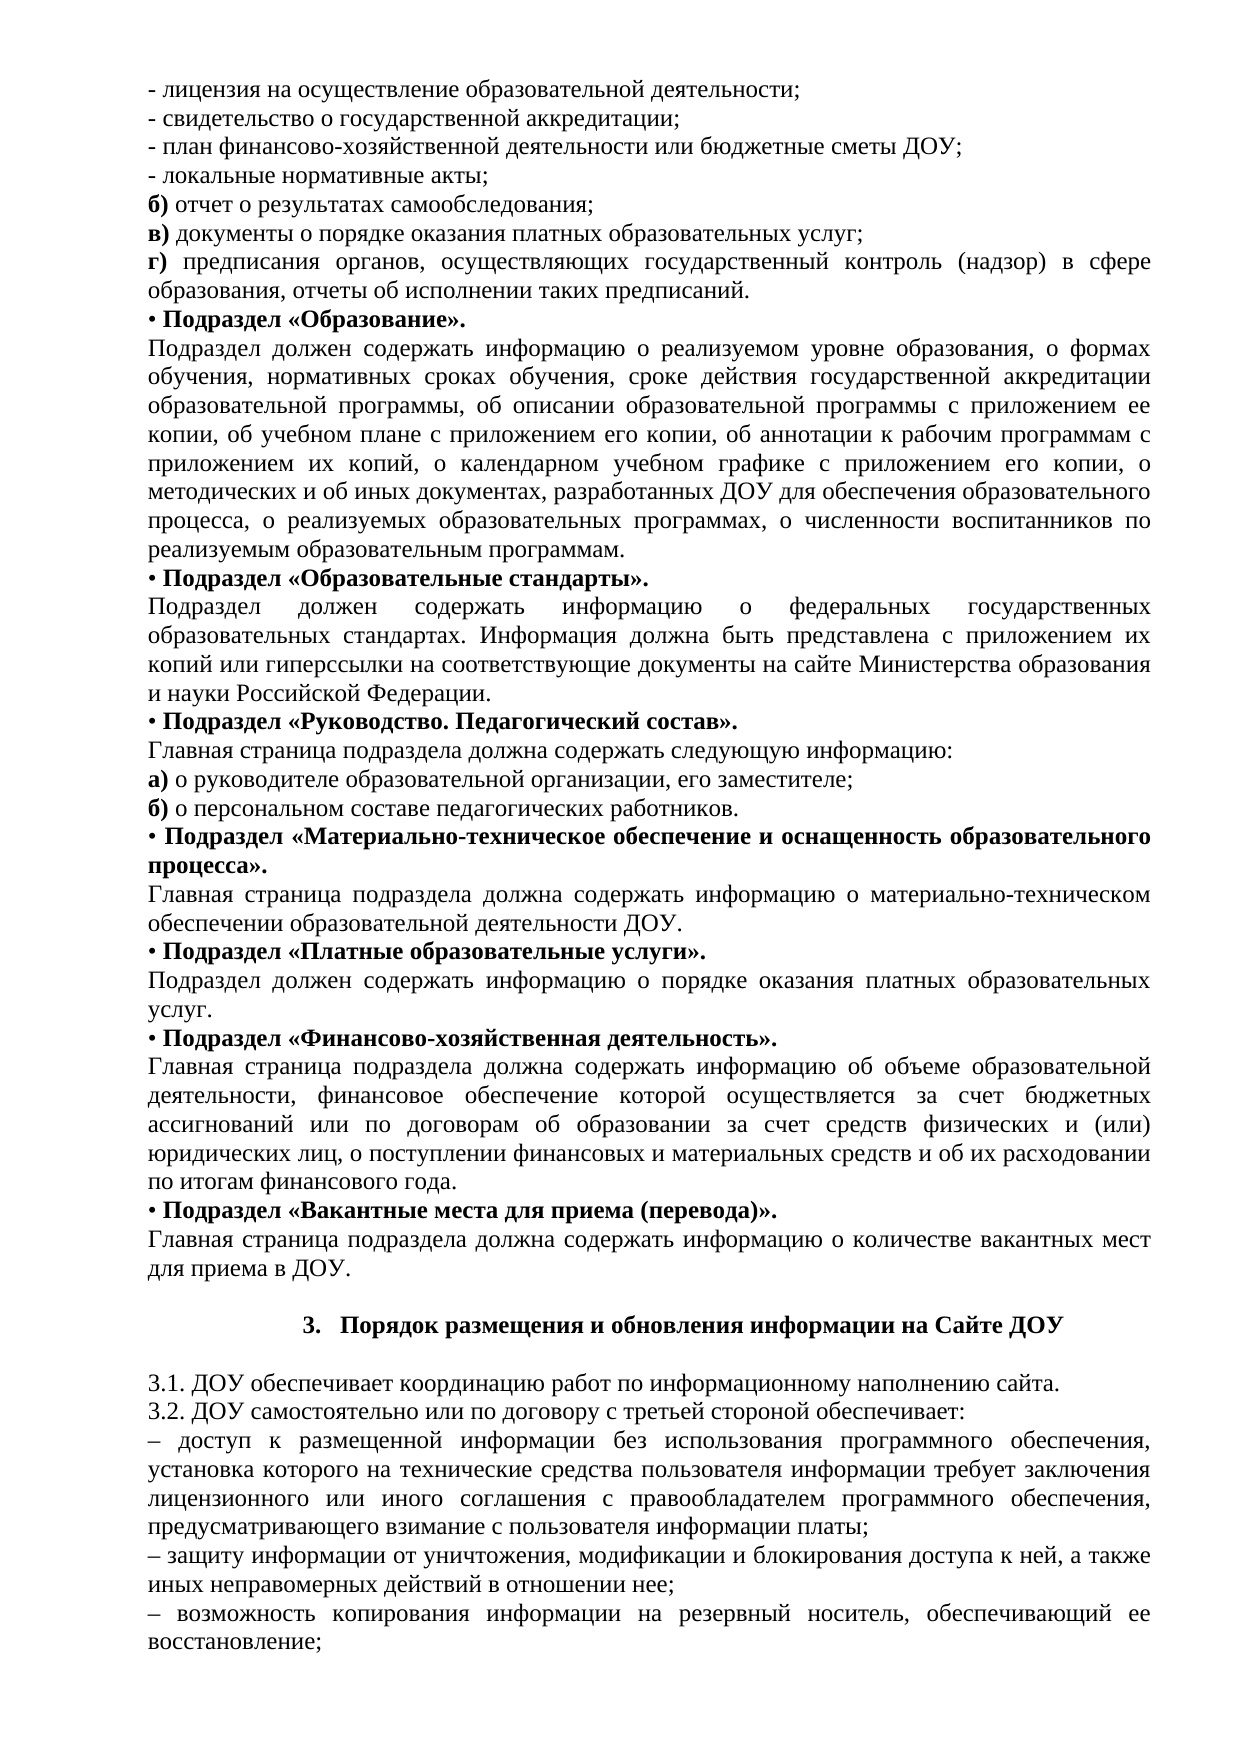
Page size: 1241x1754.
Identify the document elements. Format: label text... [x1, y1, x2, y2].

text г) предписания органов, осуществляющих государственный контроль (надзор) в сфере образования, отчеты об исполнении таких предписаний. [148, 246, 1152, 304]
list Порядок размещения и обновления информации на Сайте ДОУ [215, 1310, 1152, 1339]
text а) о руководителе образовательной организации, его заместителе; [148, 764, 1152, 793]
text Главная страница подраздела должна содержать информацию о количестве вакантных мест для приема в ДОУ. [148, 1224, 1152, 1281]
text - локальные нормативные акты; [148, 160, 1152, 189]
text • Подраздел «Руководство. Педагогический состав». [148, 706, 1152, 735]
text б) о персональном составе педагогических работников. [148, 793, 1152, 821]
text – защиту информации от уничтожения, модификации и блокирования доступа к ней, а также иных неправомерных действий в отношении нее; [148, 1540, 1152, 1598]
text • Подраздел «Платные образовательные услуги». [148, 936, 1152, 965]
text – возможность копирования информации на резервный носитель, обеспечивающий ее восстановление; [148, 1598, 1152, 1655]
text 3.2. ДОУ самостоятельно или по договору с третьей стороной обеспечивает: [148, 1396, 1152, 1425]
text - план финансово-хозяйственной деятельности или бюджетные сметы ДОУ; [148, 131, 1152, 160]
text • Подраздел «Финансово-хозяйственная деятельность». [148, 1023, 1152, 1051]
text Главная страница подраздела должна содержать информацию о материально-техническом обеспечении образовательной деятельности ДОУ. [148, 879, 1152, 936]
text Подраздел должен содержать информацию о реализуемом уровне образования, о формах обучения, нормативных сроках обучения, сроке действия государственной аккредитации образовательной программы, об описании образовательной программы с приложением ее копии, об учебном плане с приложением его копии, об аннотации к рабочим программам с приложением их копий, о календарном учебном графике с приложением его копии, о методических и об иных документах, разработанных ДОУ для обеспечения образовательного процесса, о реализуемых образовательных программах, о численности воспитанников по реализуемым образовательным программам. [148, 333, 1152, 563]
text Подраздел должен содержать информацию о федеральных государственных образовательных стандартах. Информация должна быть представлена с приложением их копий или гиперссылки на соответствующие документы на сайте Министерства образования и науки Российской Федерации. [148, 591, 1152, 706]
text • Подраздел «Вакантные места для приема (перевода)». [148, 1195, 1152, 1224]
text - свидетельство о государственной аккредитации; [148, 103, 1152, 131]
text • Подраздел «Образование». [148, 304, 1152, 333]
text Подраздел должен содержать информацию о порядке оказания платных образовательных услуг. [148, 965, 1152, 1023]
text б) отчет о результатах самообследования; [148, 189, 1152, 218]
text 3.1. ДОУ обеспечивает координацию работ по информационному наполнению сайта. [148, 1368, 1152, 1396]
text Главная страница подраздела должна содержать следующую информацию: [148, 735, 1152, 764]
text – доступ к размещенной информации без использования программного обеспечения, установка которого на технические средства пользователя информации требует заключения лицензионного или иного соглашения с правообладателем программного обеспечения, предусматривающего взимание с пользователя информации платы; [148, 1425, 1152, 1540]
text • Подраздел «Материально-техническое обеспечение и оснащенность образовательного процесса». [148, 821, 1152, 879]
text - лицензия на осуществление образовательной деятельности; [148, 74, 1152, 103]
text в) документы о порядке оказания платных образовательных услуг; [148, 218, 1152, 246]
text Главная страница подраздела должна содержать информацию об объеме образовательной деятельности, финансовое обеспечение которой осуществляется за счет бюджетных ассигнований или по договорам об образовании за счет средств физических и (или) юридических лиц, о поступлении финансовых и материальных средств и об их расходовании по итогам финансового года. [148, 1051, 1152, 1195]
text • Подраздел «Образовательные стандарты». [148, 563, 1152, 591]
